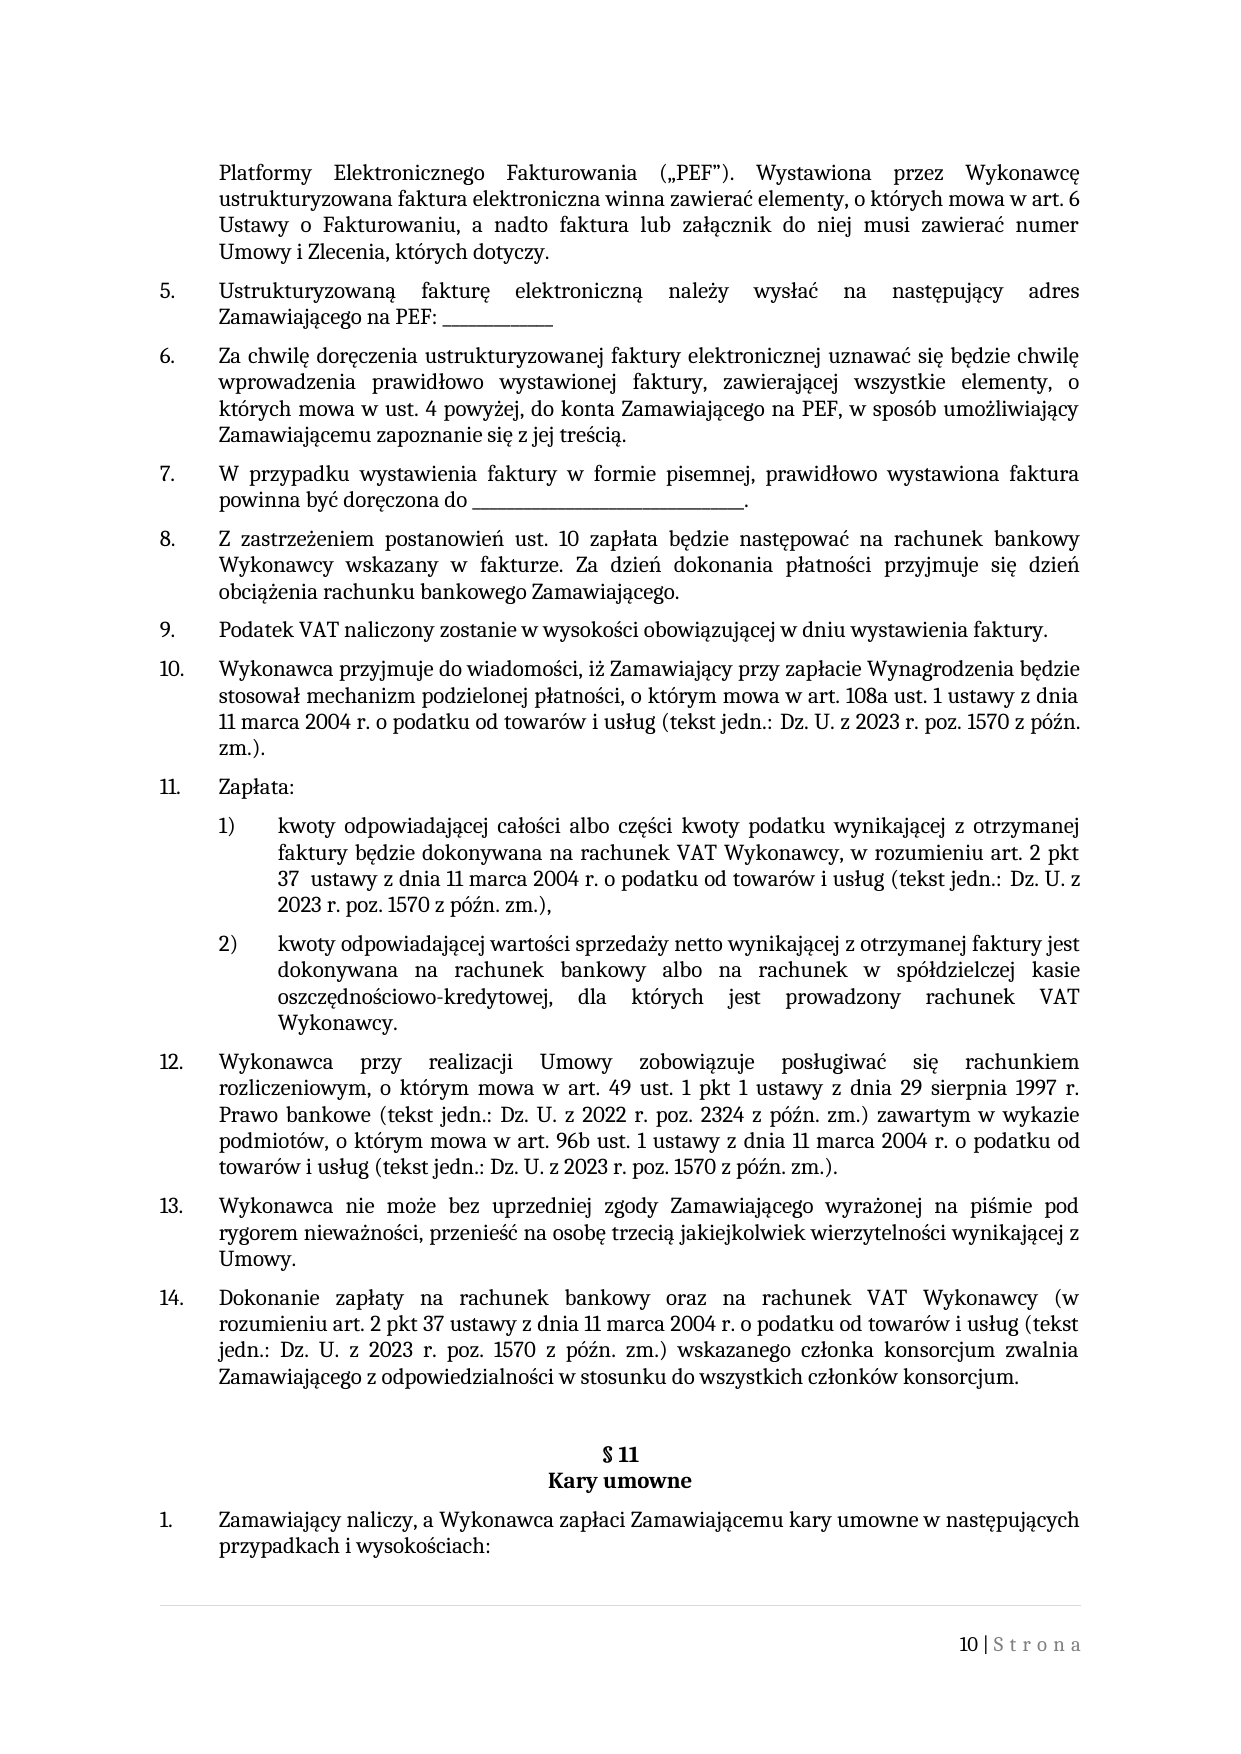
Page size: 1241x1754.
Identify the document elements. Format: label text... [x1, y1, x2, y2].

list Wykonawca nie może bez uprzedniej zgody Zamawiającego wyrażonej na piśmie pod rygorem nieważności, przenieść na osobę trzecią jakiejkolwiek wierzytelności wynikającej z Umowy. [159, 1193, 1081, 1272]
list Podatek VAT naliczony zostanie w wysokości obowiązującej w dniu wystawienia faktury. [159, 617, 1081, 644]
list Za chwilę doręczenia ustrukturyzowanej faktury elektronicznej uznawać się będzie chwilę wprowadzenia prawidłowo wystawionej faktury, zawierającej wszystkie elementy, o których mowa w ust. 4 powyżej, do konta Zamawiającego na PEF, w sposób umożliwiający Zamawiającemu zapoznanie się z jej treścią. [159, 343, 1081, 448]
list Ustrukturyzowaną fakturę elektroniczną należy wysłać na następujący adres Zamawiającego na PEF: _____________ [159, 277, 1081, 330]
text 1) kwoty odpowiadającej całości albo części kwoty podatku wynikającej z otrzymanej faktury będzie dokonywana na rachunek VAT Wykonawcy, w rozumieniu art. 2 pkt 37 ustawy z dnia 11 marca 2004 r. o podatku od towarów i usług (tekst jedn.: Dz. U. z 2023 r. poz. 1570 z późn. zm.), [218, 813, 1081, 918]
list Zamawiający naliczy, a Wykonawca zapłaci Zamawiającemu kary umowne w następujących przypadkach i wysokościach: [159, 1507, 1081, 1559]
list Dokonanie zapłaty na rachunek bankowy oraz na rachunek VAT Wykonawcy (w rozumieniu art. 2 pkt 37 ustawy z dnia 11 marca 2004 r. o podatku od towarów i usług (tekst jedn.: Dz. U. z 2023 r. poz. 1570 z późn. zm.) wskazanego członka konsorcjum zwalnia Zamawiającego z odpowiedzialności w stosunku do wszystkich członków konsorcjum. [159, 1284, 1081, 1390]
list Z zastrzeżeniem postanowień ust. 10 zapłata będzie następować na rachunek bankowy Wykonawcy wskazany w fakturze. Za dzień dokonania płatności przyjmuje się dzień obciążenia rachunku bankowego Zamawiającego. [159, 526, 1081, 605]
text § 11 Kary umowne [159, 1441, 1081, 1494]
list Zapłata: [159, 774, 1081, 800]
text 2) kwoty odpowiadającej wartości sprzedaży netto wynikającej z otrzymanej faktury jest dokonywana na rachunek bankowy albo na rachunek w spółdzielczej kasie oszczędnościowo-kredytowej, dla których jest prowadzony rachunek VAT Wykonawcy. [218, 931, 1081, 1036]
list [159, 159, 1081, 265]
list W przypadku wystawienia faktury w formie pisemnej, prawidłowo wystawiona faktura powinna być doręczona do ________________________________. [159, 461, 1081, 513]
list Wykonawca przyjmuje do wiadomości, iż Zamawiający przy zapłacie Wynagrodzenia będzie stosował mechanizm podzielonej płatności, o którym mowa w art. 108a ust. 1 ustawy z dnia 11 marca 2004 r. o podatku od towarów i usług (tekst jedn.: Dz. U. z 2023 r. poz. 1570 z późn. zm.). [159, 656, 1081, 762]
list Wykonawca przy realizacji Umowy zobowiązuje posługiwać się rachunkiem rozliczeniowym, o którym mowa w art. 49 ust. 1 pkt 1 ustawy z dnia 29 sierpnia 1997 r. Prawo bankowe (tekst jedn.: Dz. U. z 2022 r. poz. 2324 z późn. zm.) zawartym w wykazie podmiotów, o którym mowa w art. 96b ust. 1 ustawy z dnia 11 marca 2004 r. o podatku od towarów i usług (tekst jedn.: Dz. U. z 2023 r. poz. 1570 z późn. zm.). [159, 1049, 1081, 1181]
